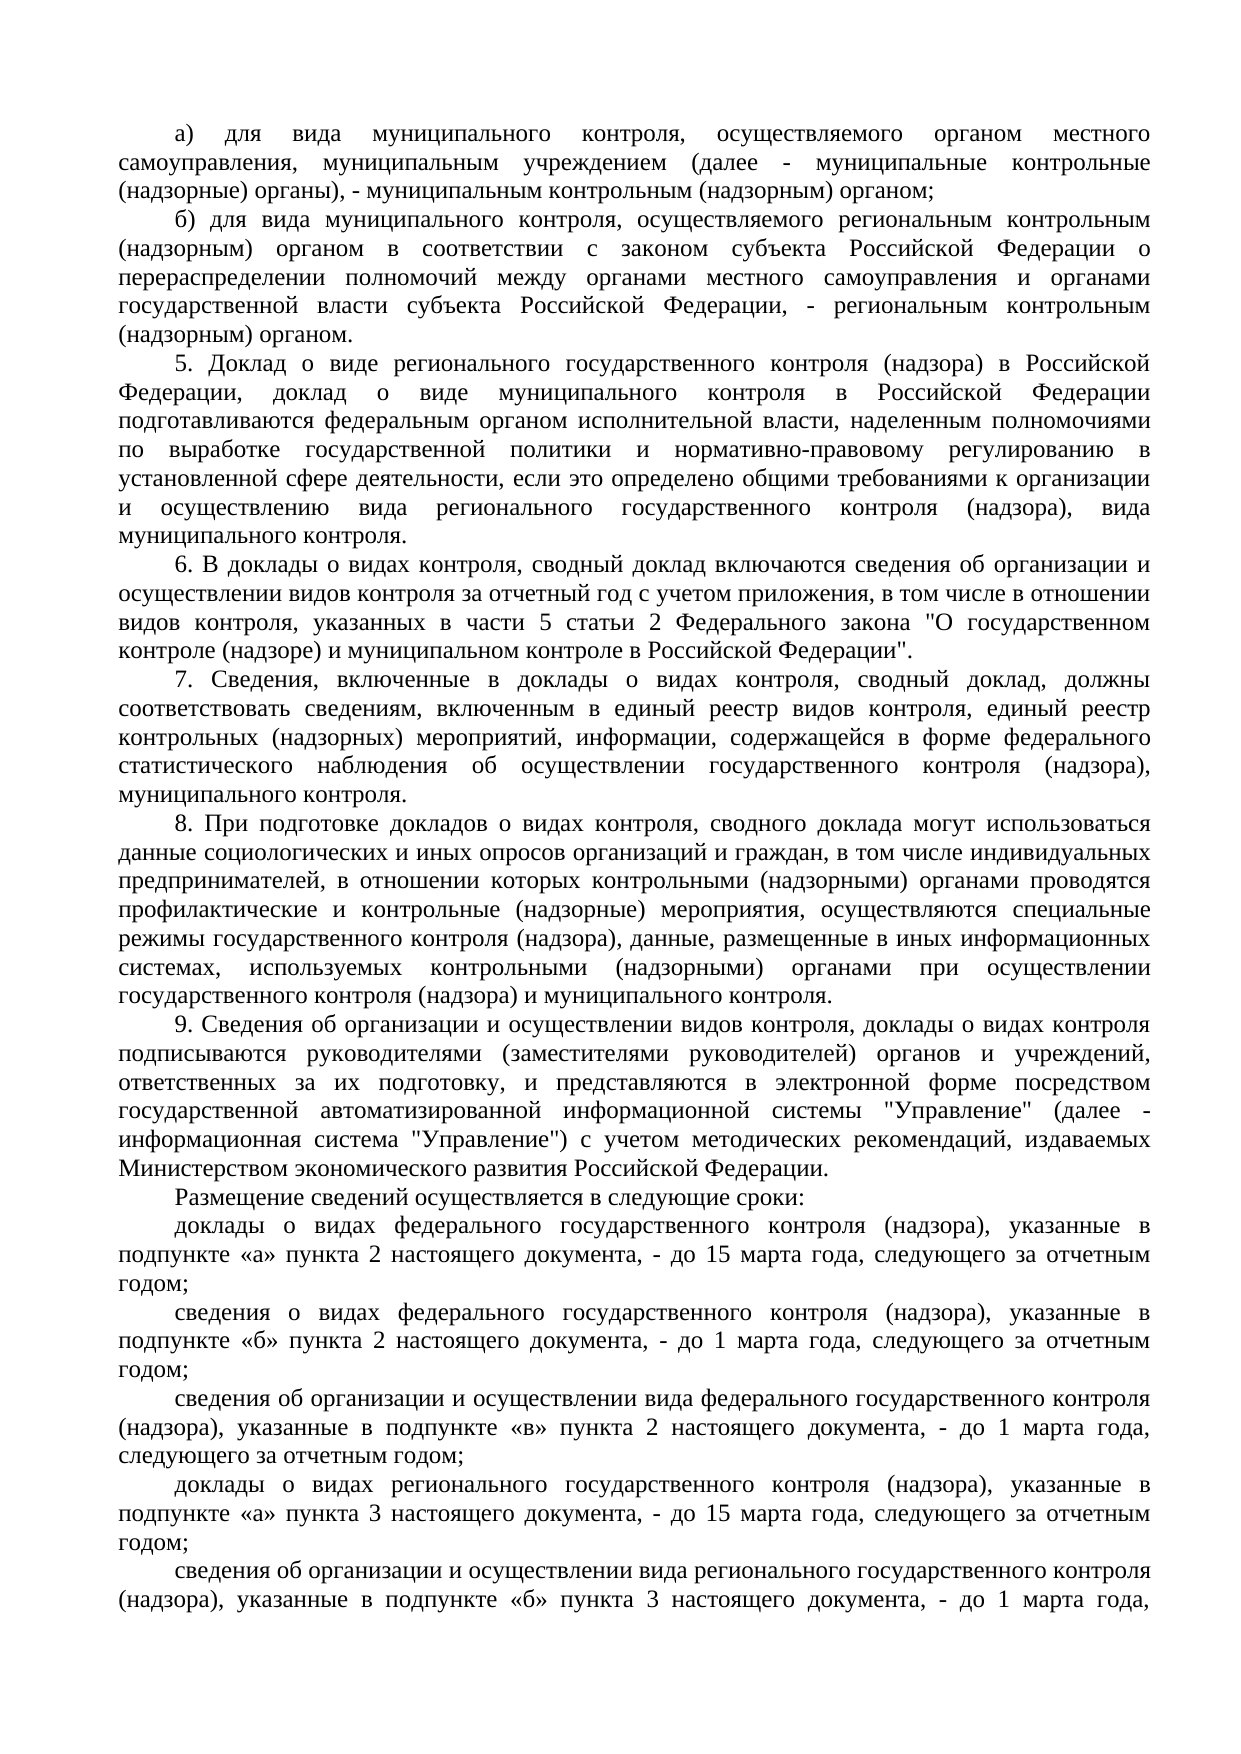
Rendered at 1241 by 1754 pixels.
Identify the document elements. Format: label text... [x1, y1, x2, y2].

text а) для вида муниципального контроля, осуществляемого органом местного самоуправления, муниципальным учреждением (далее - муниципальные контрольные (надзорные) органы), - муниципальным контрольным (надзорным) органом; [118, 118, 1152, 204]
text 6. В доклады о видах контроля, сводный доклад включаются сведения об организации и осуществлении видов контроля за отчетный год с учетом приложения, в том числе в отношении видов контроля, указанных в части 5 статьи 2 Федерального закона "О государственном контроле (надзоре) и муниципальном контроле в Российской Федерации". [118, 549, 1152, 664]
text 7. Сведения, включенные в доклады о видах контроля, сводный доклад, должны соответствовать сведениям, включенным в единый реестр видов контроля, единый реестр контрольных (надзорных) мероприятий, информации, содержащейся в форме федерального статистического наблюдения об осуществлении государственного контроля (надзора), муниципального контроля. [118, 664, 1152, 808]
text 9. Сведения об организации и осуществлении видов контроля, доклады о видах контроля подписываются руководителями (заместителями руководителей) органов и учреждений, ответственных за их подготовку, и представляются в электронной форме посредством государственной автоматизированной информационной системы "Управление" (далее - информационная система "Управление") с учетом методических рекомендаций, издаваемых Министерством экономического развития Российской Федерации. [118, 1009, 1152, 1182]
text сведения об организации и осуществлении вида федерального государственного контроля (надзора), указанные в подпункте «в» пункта 2 настоящего документа, - до 1 марта года, следующего за отчетным годом; [118, 1383, 1152, 1469]
text доклады о видах федерального государственного контроля (надзора), указанные в подпункте «а» пункта 2 настоящего документа, - до 15 марта года, следующего за отчетным годом; [118, 1211, 1152, 1297]
text 5. Доклад о виде регионального государственного контроля (надзора) в Российской Федерации, доклад о виде муниципального контроля в Российской Федерации подготавливаются федеральным органом исполнительной власти, наделенным полномочиями по выработке государственной политики и нормативно-правовому регулированию в установленной сфере деятельности, если это определено общими требованиями к организации и осуществлению вида регионального государственного контроля (надзора), вида муниципального контроля. [118, 348, 1152, 549]
text Размещение сведений осуществляется в следующие сроки: [118, 1182, 1152, 1211]
text сведения о видах федерального государственного контроля (надзора), указанные в подпункте «б» пункта 2 настоящего документа, - до 1 марта года, следующего за отчетным годом; [118, 1297, 1152, 1383]
text доклады о видах регионального государственного контроля (надзора), указанные в подпункте «а» пункта 3 настоящего документа, - до 15 марта года, следующего за отчетным годом; [118, 1469, 1152, 1556]
text 8. При подготовке докладов о видах контроля, сводного доклада могут использоваться данные социологических и иных опросов организаций и граждан, в том числе индивидуальных предпринимателей, в отношении которых контрольными (надзорными) органами проводятся профилактические и контрольные (надзорные) мероприятия, осуществляются специальные режимы государственного контроля (надзора), данные, размещенные в иных информационных системах, используемых контрольными (надзорными) органами при осуществлении государственного контроля (надзора) и муниципального контроля. [118, 808, 1152, 1009]
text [118, 1556, 1152, 1613]
text б) для вида муниципального контроля, осуществляемого региональным контрольным (надзорным) органом в соответствии с законом субъекта Российской Федерации о перераспределении полномочий между органами местного самоуправления и органами государственной власти субъекта Российской Федерации, - региональным контрольным (надзорным) органом. [118, 204, 1152, 348]
